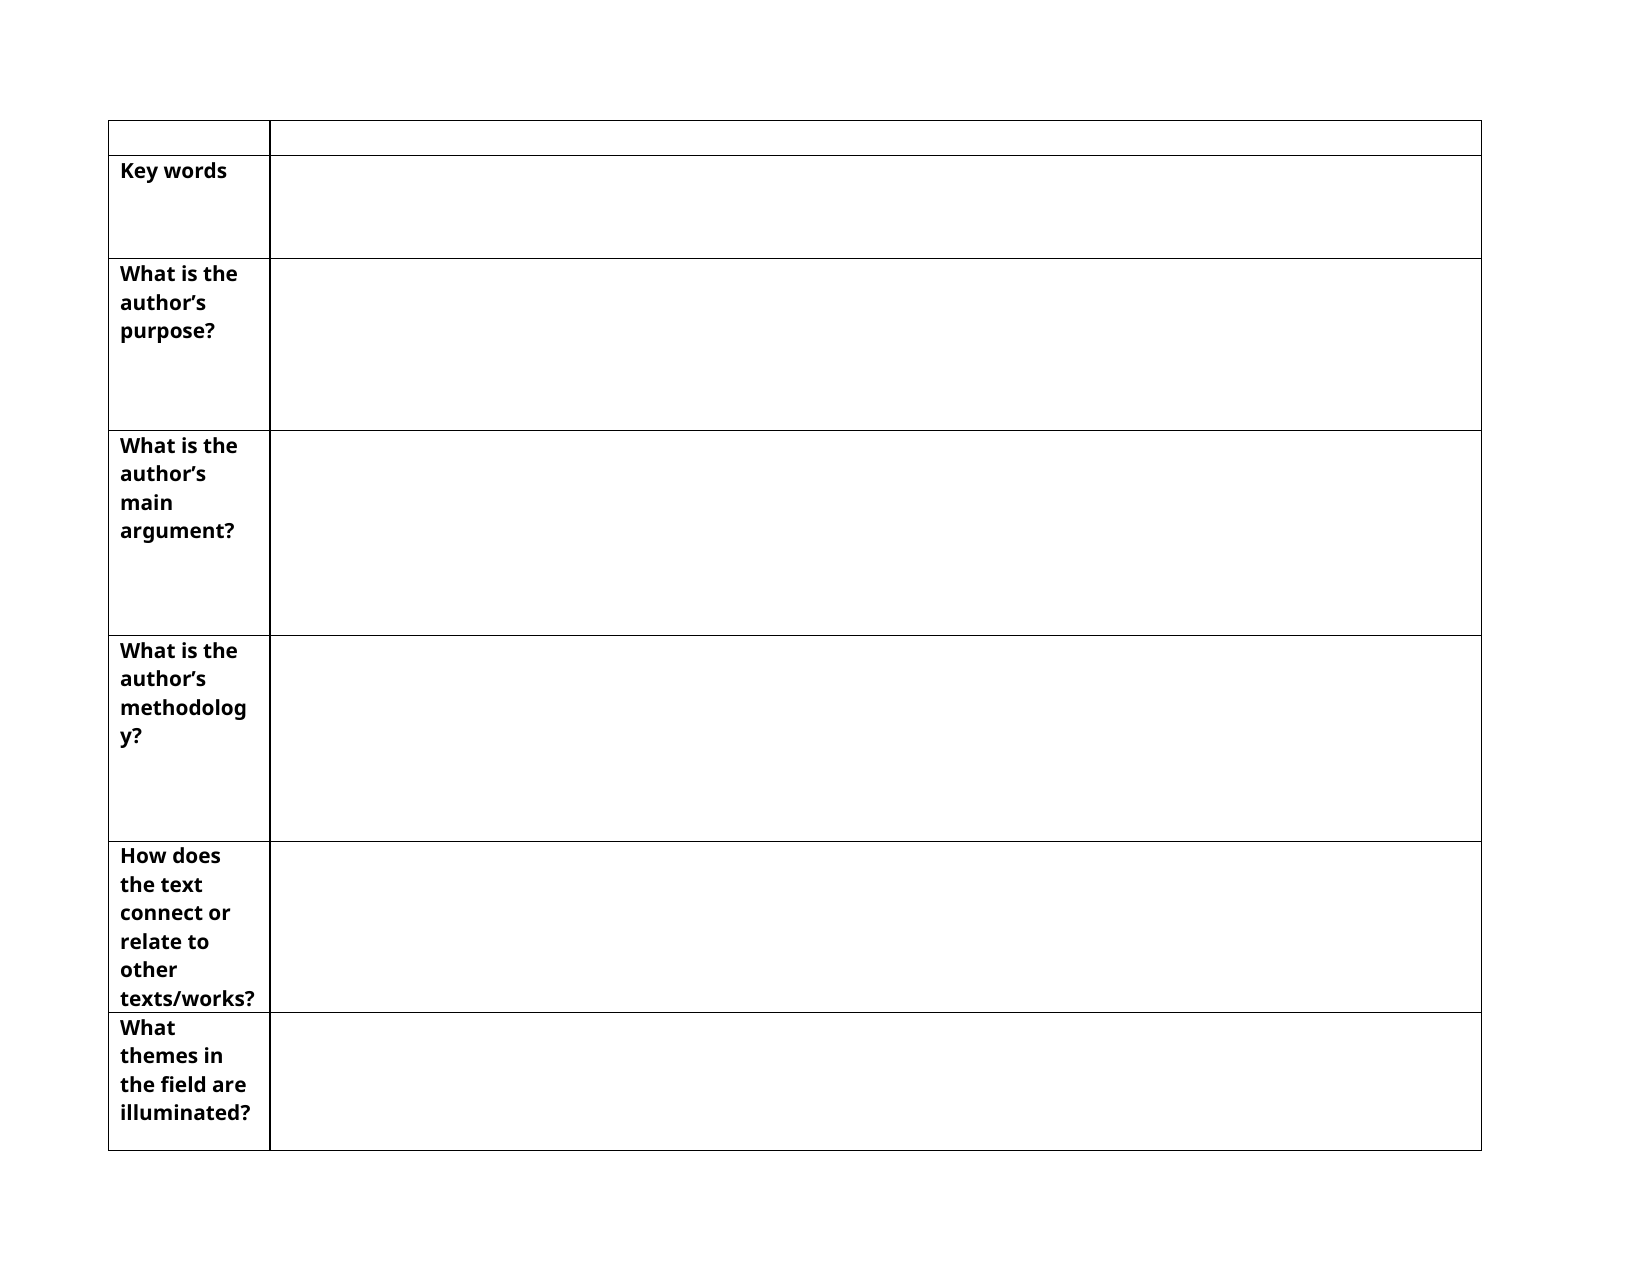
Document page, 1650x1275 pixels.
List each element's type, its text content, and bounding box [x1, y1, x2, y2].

table_cell [271, 259, 1481, 430]
table_cell [271, 636, 1481, 841]
table_cell [271, 1013, 1481, 1149]
table_cell What is the author’s purpose? [109, 259, 269, 430]
table_cell What themes in the field are illuminated? [109, 1013, 269, 1149]
table_header [271, 121, 1481, 155]
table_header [109, 121, 269, 155]
table_cell [271, 431, 1481, 635]
table_cell How does the text connect or relate to other texts/works? [109, 842, 269, 1012]
table_cell Key words [109, 156, 269, 258]
table_cell [271, 842, 1481, 1012]
table_cell What is the author’s main argument? [109, 431, 269, 635]
table_cell [271, 156, 1481, 258]
table_cell What is the author’s methodology? [109, 636, 269, 841]
